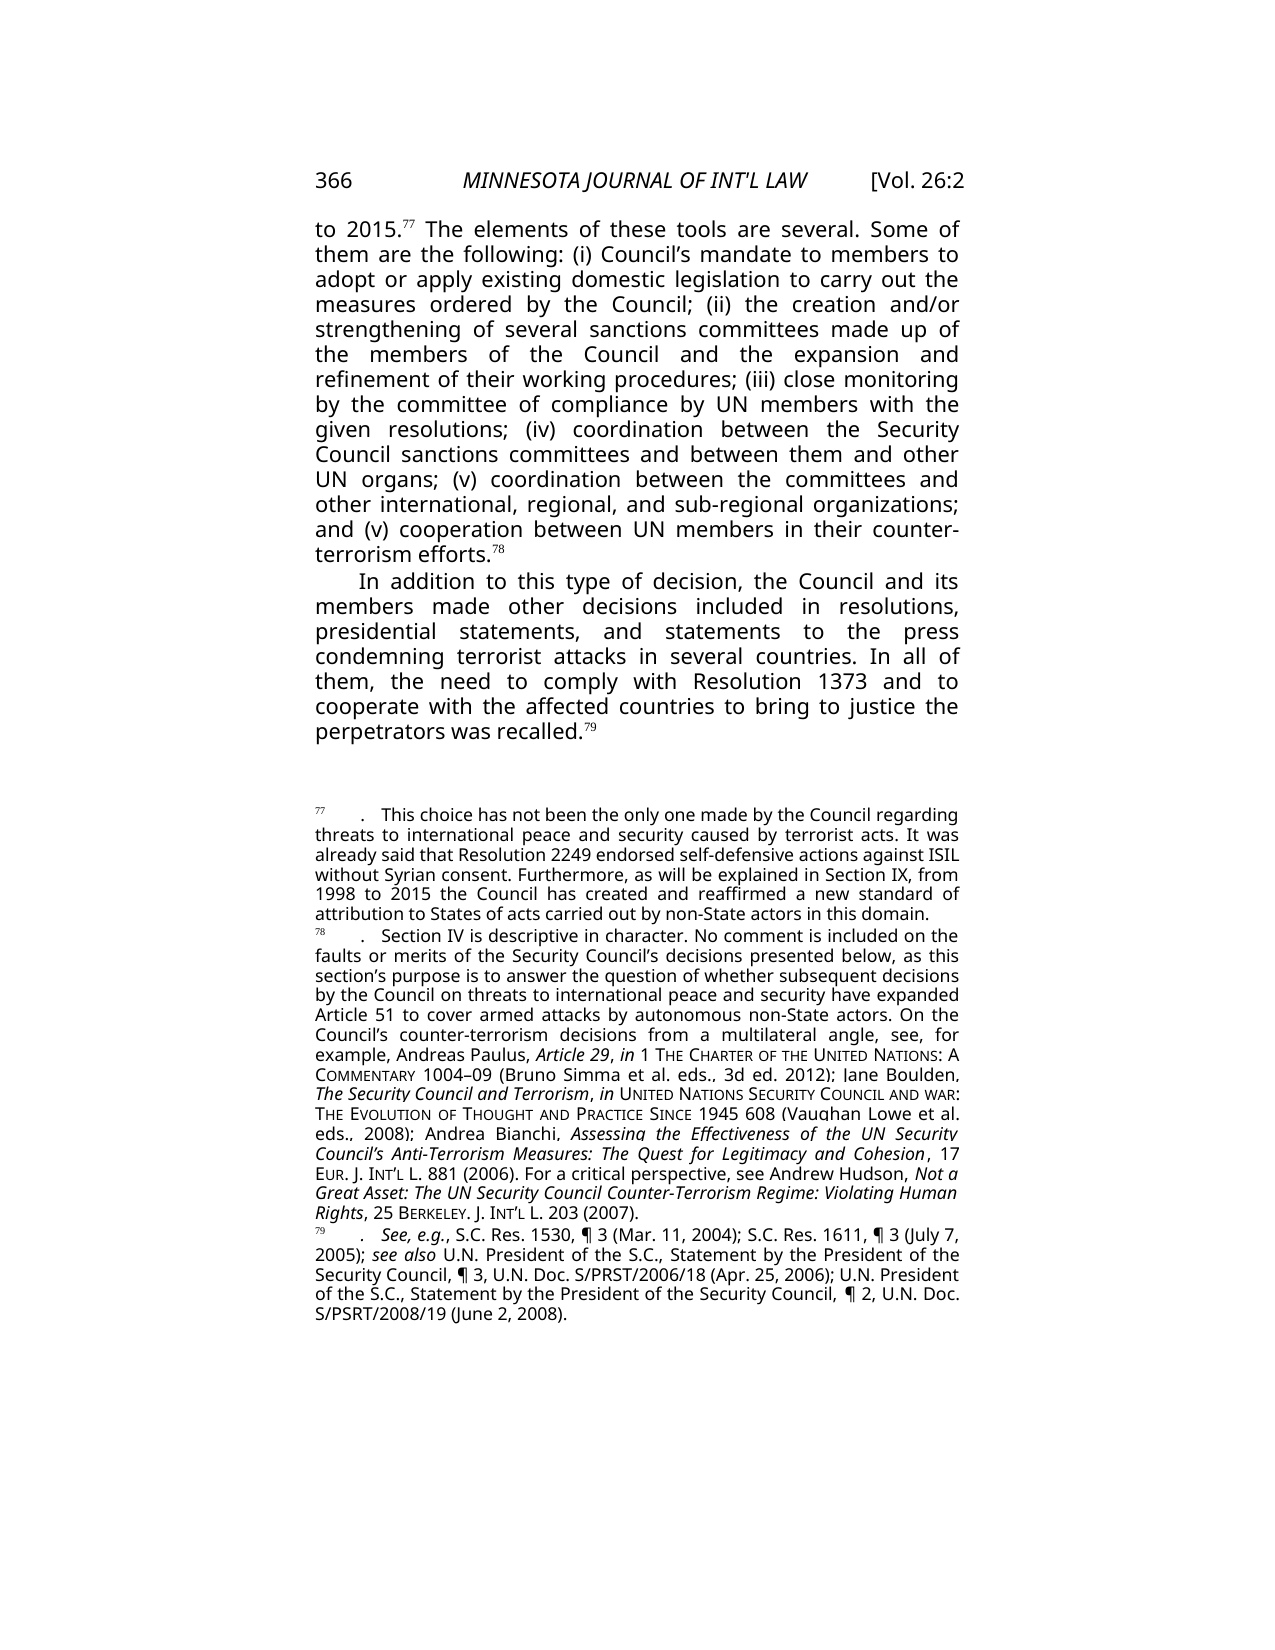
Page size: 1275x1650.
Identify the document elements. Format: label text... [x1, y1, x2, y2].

text As will be seen in this section, the choice of multilateral instruments to face terrorist threats has been clear from 2002 to 2015. The elements of these tools are several. Some of them are the following: (i) Council’s mandate to members to adopt or apply existing domestic legislation to carry out the measures ordered by the Council; (ii) the creation and/or strengthening of several sanctions committees made up of the members of the Council and the expansion and refinement of their working procedures; (iii) close monitoring by the committee of compliance by UN members with the given resolutions; (iv) coordination between the Security Council sanctions committees and between them and other UN organs; (v) coordination between the committees and other international, regional, and sub-regional organizations; and (v) cooperation between UN members in their counter-terrorism efforts. [315, 218, 960, 568]
text In addition to this type of decision, the Council and its members made other decisions included in resolutions, presidential statements, and statements to the press condemning terrorist attacks in several countries. In all of them, the need to comply with Resolution 1373 and to cooperate with the affected countries to bring to justice the perpetrators was recalled. [315, 570, 960, 745]
